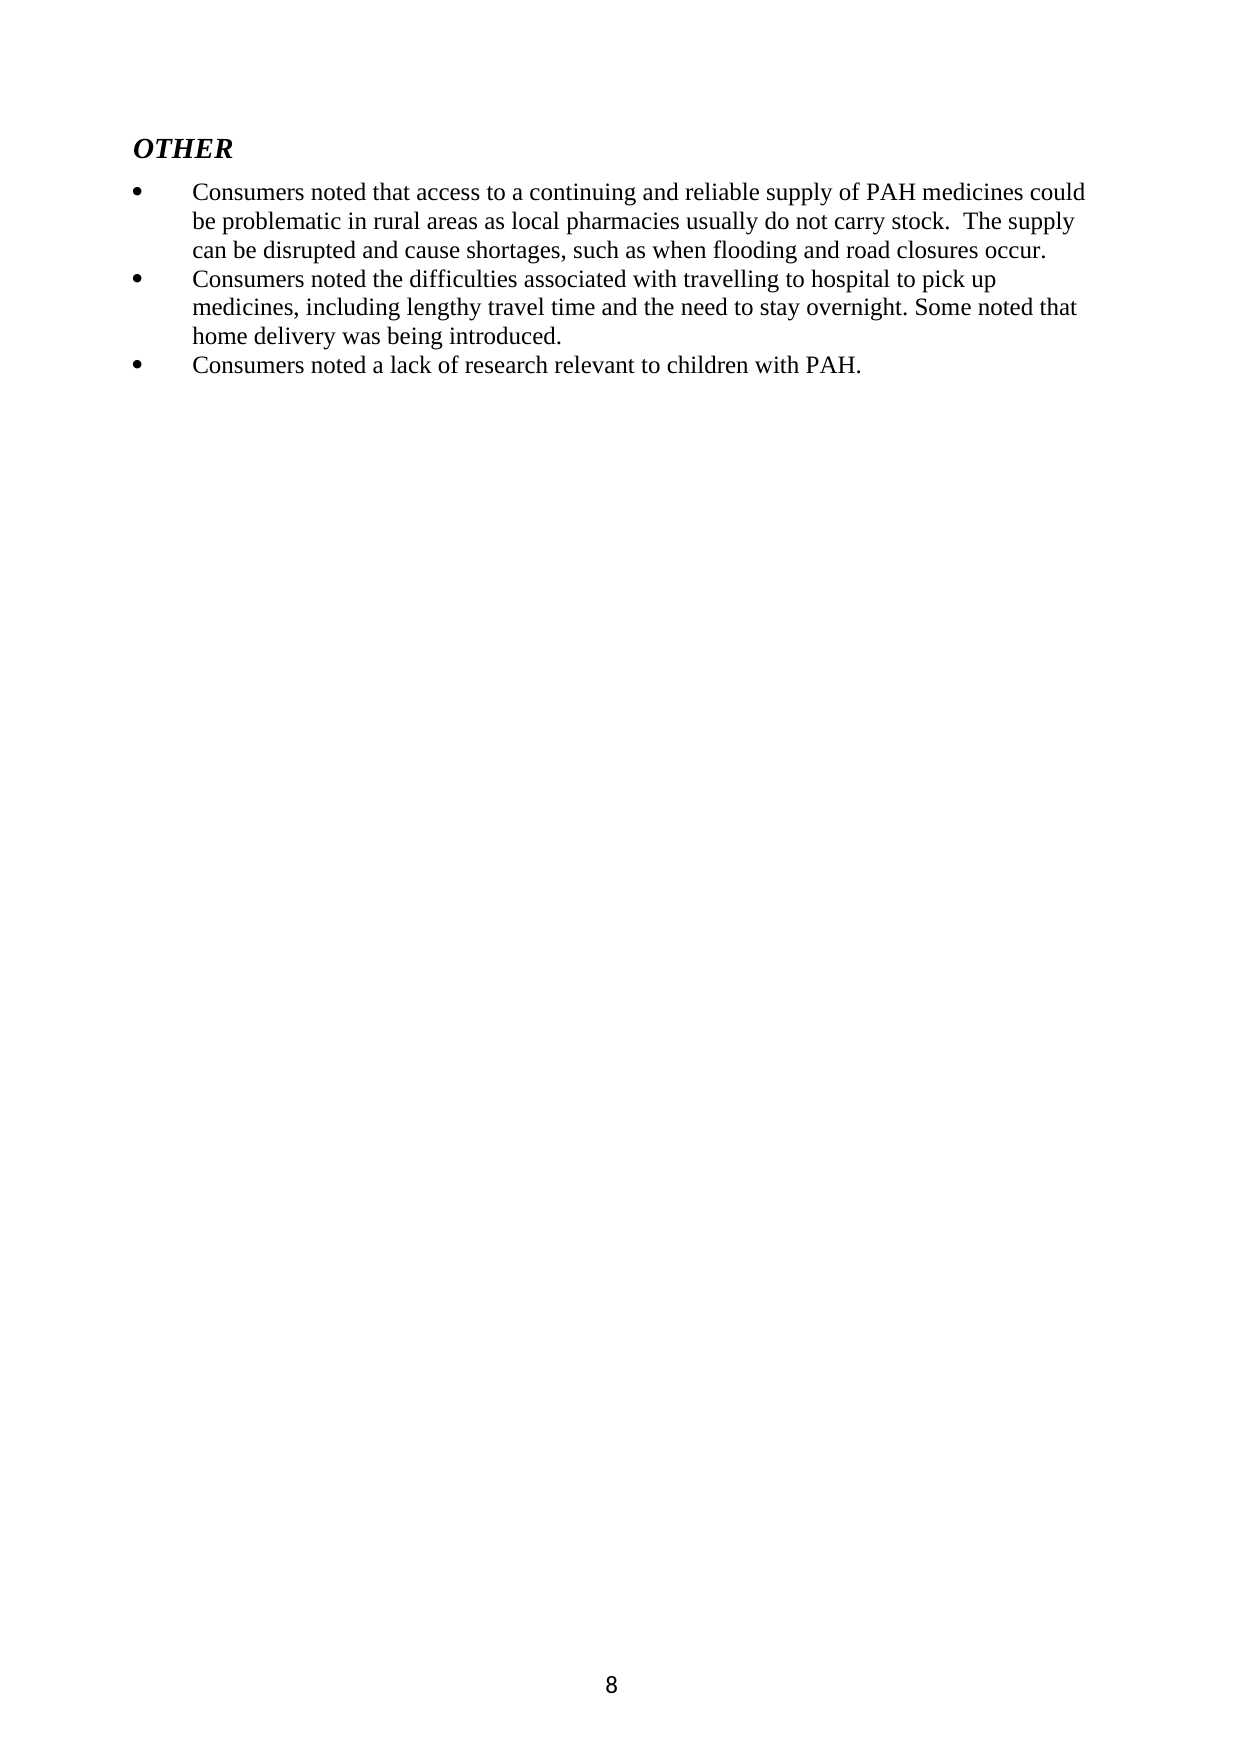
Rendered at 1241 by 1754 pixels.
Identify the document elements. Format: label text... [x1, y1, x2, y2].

list Consumers noted the difficulties associated with travelling to hospital to pick up medicines, including lengthy travel time and the need to stay overnight. Some noted that home delivery was being introduced. [133, 264, 1096, 350]
list Consumers noted that access to a continuing and reliable supply of PAH medicines could be problematic in rural areas as local pharmacies usually do not carry stock. The supply can be disrupted and cause shortages, such as when flooding and road closures occur. [133, 177, 1096, 264]
subtitle OTHER [133, 131, 1090, 165]
list Consumers noted a lack of research relevant to children with PAH. [133, 350, 1096, 379]
